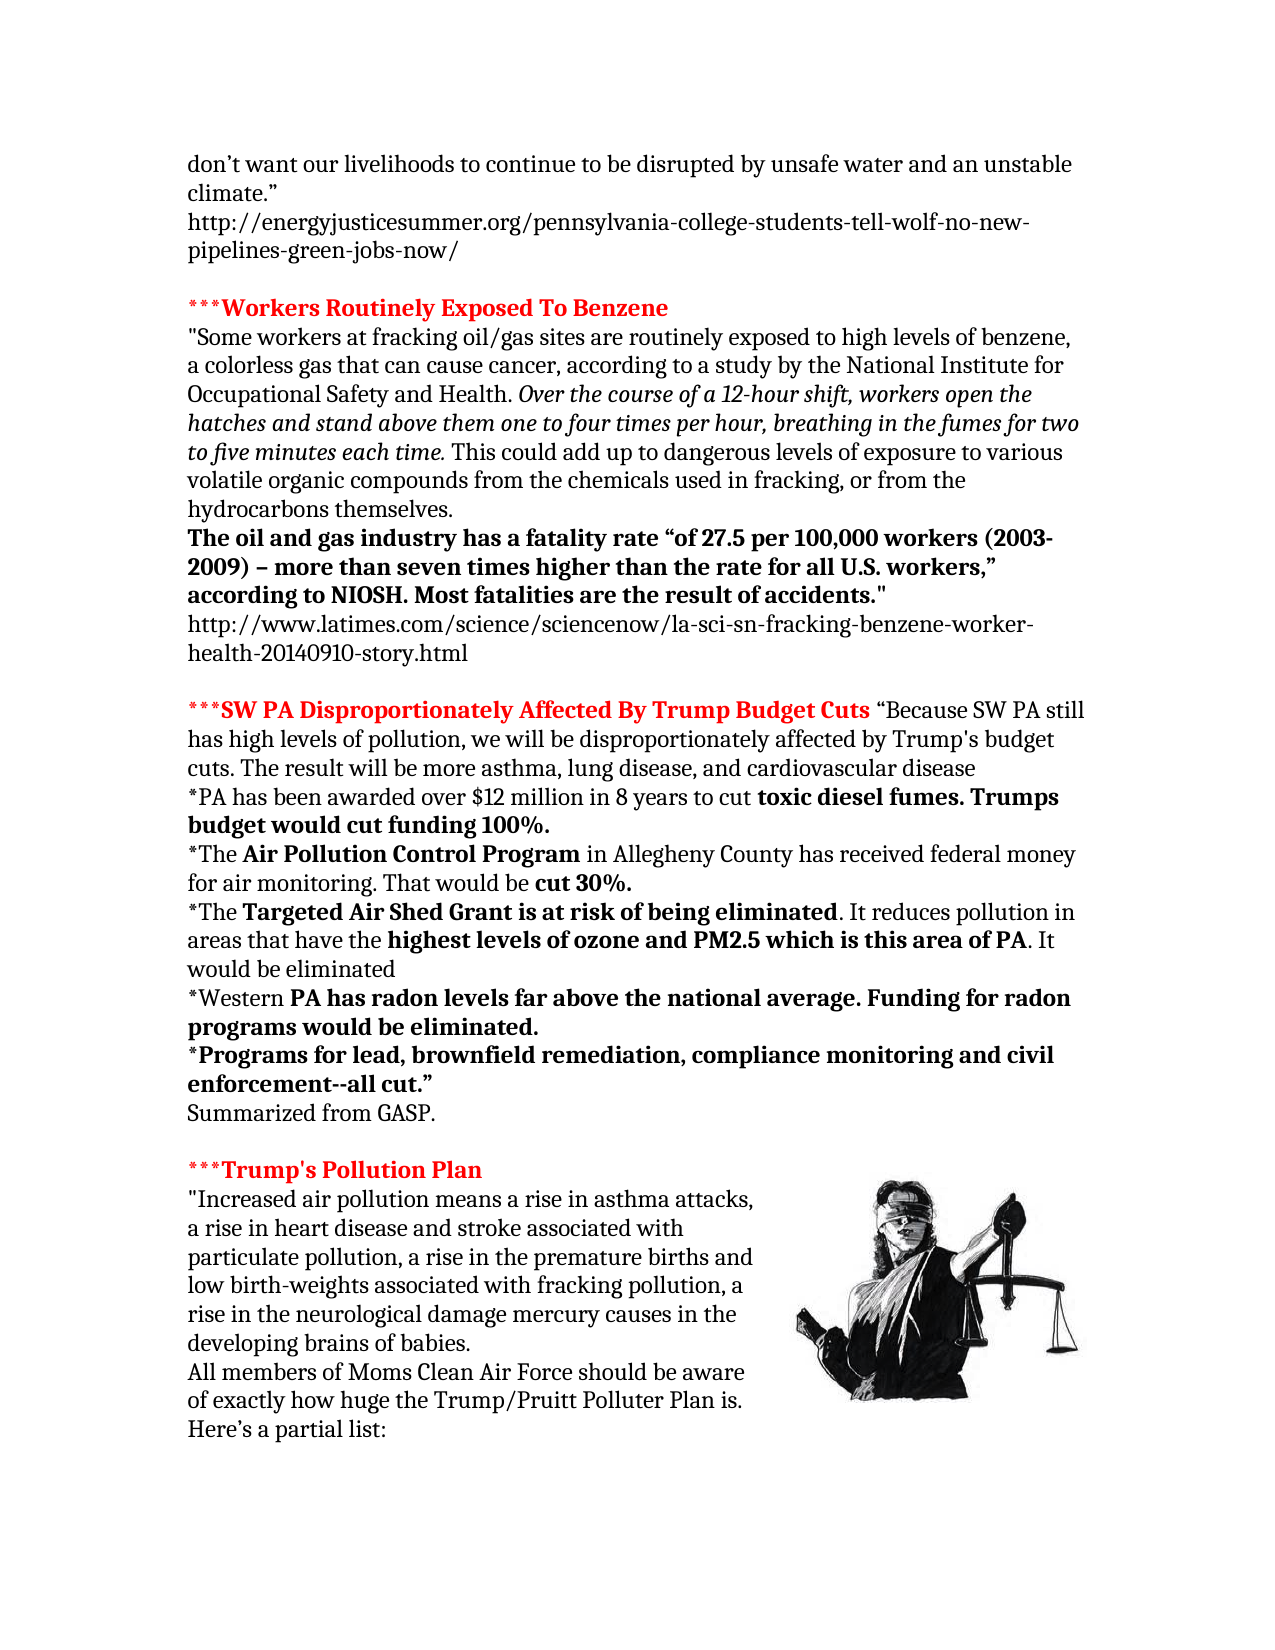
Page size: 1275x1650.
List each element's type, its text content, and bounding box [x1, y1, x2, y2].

text ***Trump's Pollution Plan [187, 1156, 1087, 1185]
text *Western PA has radon levels far above the national average. Funding for radon programs would be eliminated. [187, 984, 1087, 1041]
text The oil and gas industry has a fatality rate “of 27.5 per 100,000 workers (2003-2009) – more than seven times higher than the rate for all U.S. workers,” according to NIOSH. Most fatalities are the result of accidents." [187, 524, 1087, 610]
text *Programs for lead, brownfield remediation, compliance monitoring and civil enforcement--all cut.” [187, 1041, 1087, 1099]
text *PA has been awarded over $12 million in 8 years to cut toxic diesel fumes. Trumps budget would cut funding 100%. [187, 782, 1087, 840]
text Summarized from GASP. [187, 1099, 1087, 1127]
text "Some workers at fracking oil/gas sites are routinely exposed to high levels of benzene, a colorless gas that can cause cancer, according to a study by the National Institute for Occupational Safety and Health. Over the course of a 12-hour shift, workers open the hatches and stand above them one to four times per hour, breathing in the fumes for two to five minutes each time. This could add up to dangerous levels of exposure to various volatile organic compounds from the chemicals used in fracking, or from the hydrocarbons themselves. [187, 322, 1087, 524]
text http://energyjusticesummer.org/pennsylvania-college-students-tell-wolf-no-new-pipelines-green-jobs-now/ [187, 207, 1087, 265]
text *The Air Pollution Control Program in Allegheny County has received federal money for air monitoring. That would be cut 30%. [187, 840, 1087, 897]
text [187, 150, 1087, 207]
text http://www.latimes.com/science/sciencenow/la-sci-sn-fracking-benzene-worker-health-20140910-story.html [187, 610, 1087, 667]
text *The Targeted Air Shed Grant is at risk of being eliminated. It reduces pollution in areas that have the highest levels of ozone and PM2.5 which is this area of PA. It would be eliminated [187, 897, 1087, 984]
text All members of Moms Clean Air Force should be aware of exactly how huge the Trump/Pruitt Polluter Plan is. Here’s a partial list: [187, 1357, 1087, 1444]
text ***SW PA Disproportionately Affected By Trump Budget Cuts “Because SW PA still has high levels of pollution, we will be disproportionately affected by Trump's budget cuts. The result will be more asthma, lung disease, and cardiovascular disease [187, 696, 1087, 782]
text "Increased air pollution means a rise in asthma attacks, a rise in heart disease and stroke associated with particulate pollution, a rise in the premature births and low birth-weights associated with fracking pollution, a rise in the neurological damage mercury causes in the developing brains of babies. [187, 1185, 787, 1357]
text ***Workers Routinely Exposed To Benzene [187, 294, 1087, 322]
picture [787, 1170, 1088, 1404]
